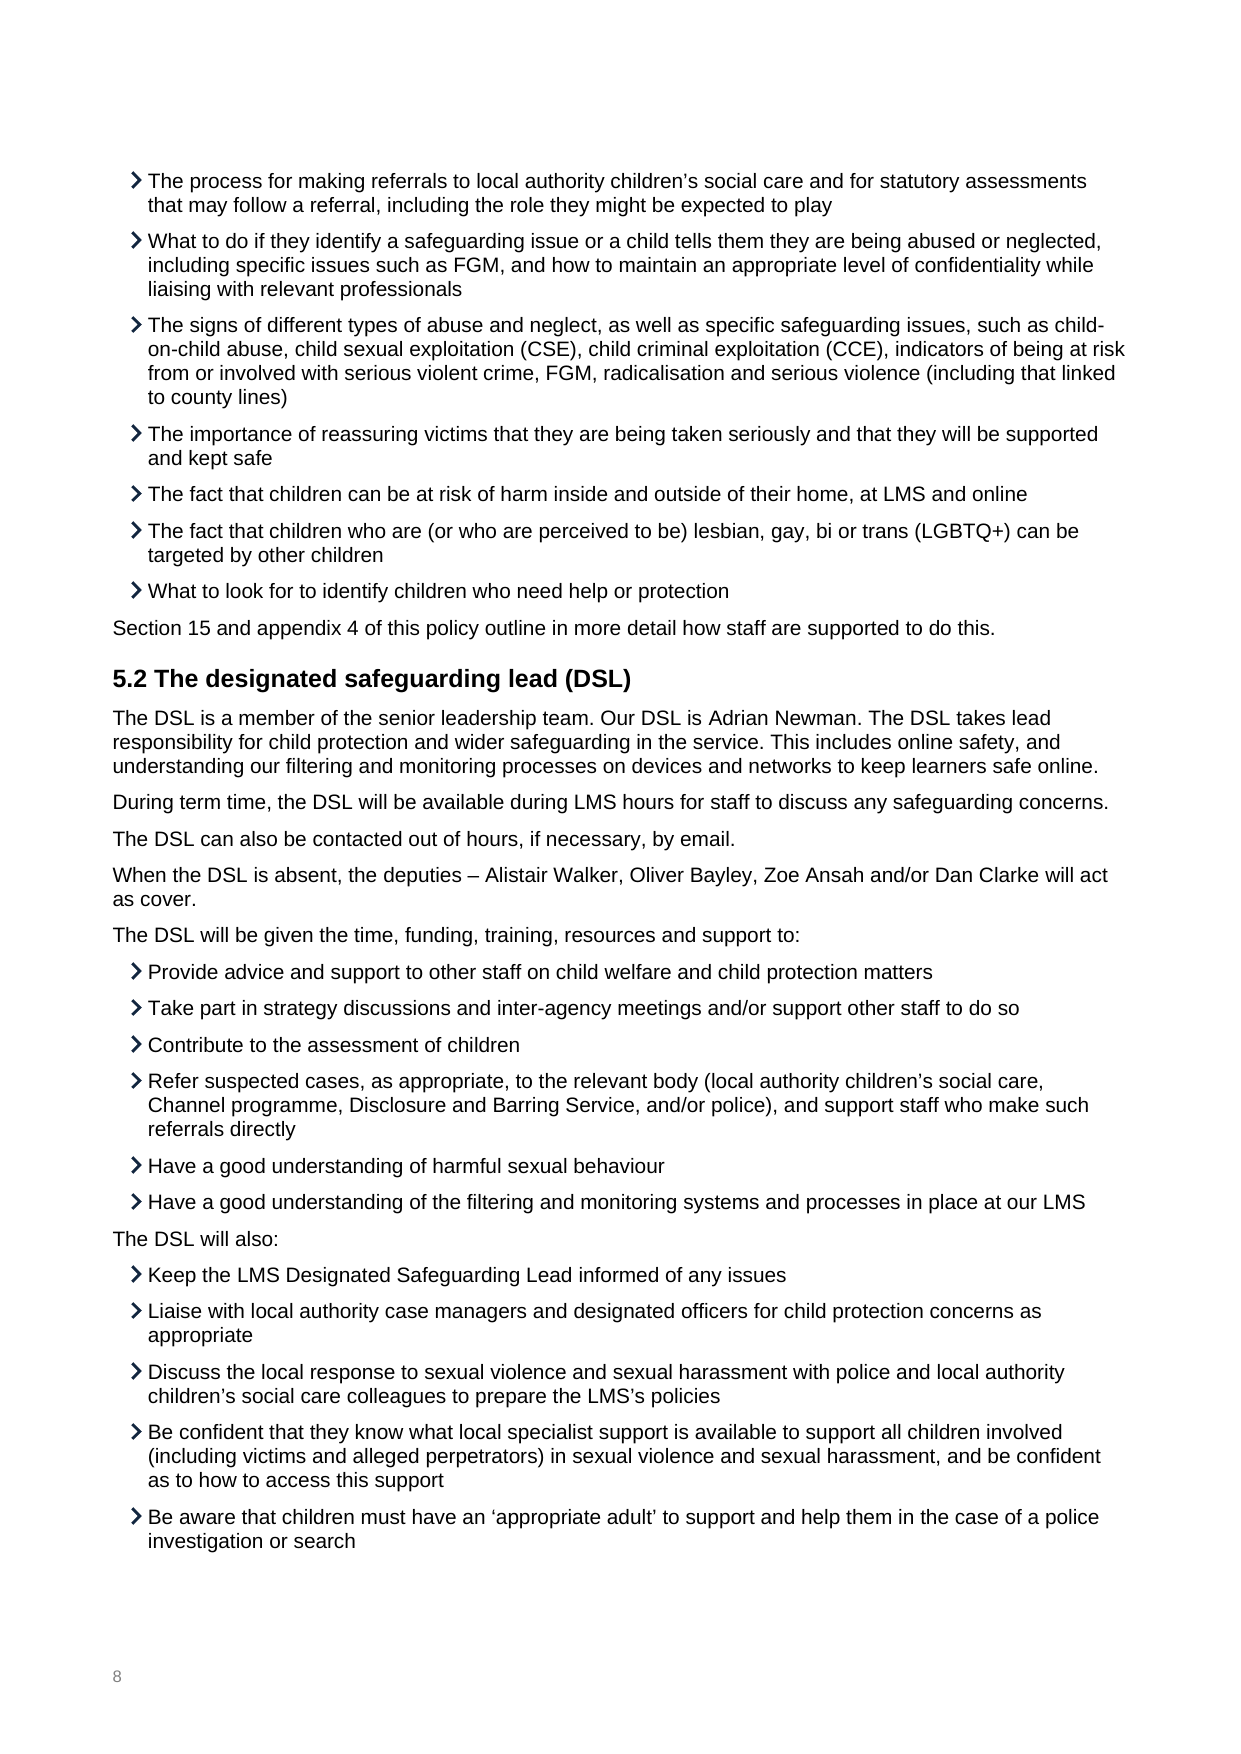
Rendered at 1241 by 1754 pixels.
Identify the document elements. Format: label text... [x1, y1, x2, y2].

list What to look for to identify children who need help or protection [130, 579, 1128, 603]
list Take part in strategy discussions and inter-agency meetings and/or support other staff to do so [130, 996, 1128, 1020]
text The DSL is a member of the senior leadership team. Our DSL is Adrian Newman. The DSL takes lead responsibility for child protection and wider safeguarding in the service. This includes online safety, and understanding our filtering and monitoring processes on devices and networks to keep learners safe online. [112, 706, 1128, 777]
picture [131, 1362, 142, 1380]
list Contribute to the assessment of children [130, 1033, 1128, 1057]
list Provide advice and support to other staff on child welfare and child protection matters [130, 960, 1128, 984]
picture [131, 1193, 142, 1210]
list What to do if they identify a safeguarding issue or a child tells them they are being abused or neglected, including specific issues such as FGM, and how to maintain an appropriate level of confidentiality while liaising with relevant professionals [130, 229, 1128, 301]
picture [131, 231, 142, 249]
picture [131, 1423, 142, 1440]
list The signs of different types of abuse and neglect, as well as specific safeguarding issues, such as child-on-child abuse, child sexual exploitation (CSE), child criminal exploitation (CCE), indicators of being at risk from or involved with serious violent crime, FGM, radicalisation and serious violence (including that linked to county lines) [130, 313, 1128, 409]
list The fact that children can be at risk of harm inside and outside of their home, at LMS and online [130, 482, 1128, 506]
picture [131, 316, 142, 333]
picture [131, 521, 142, 539]
list Refer suspected cases, as appropriate, to the relevant body (local authority children’s social care, Channel programme, Disclosure and Barring Service, and/or police), and support staff who make such referrals directly [130, 1069, 1128, 1141]
list The importance of reassuring victims that they are being taken seriously and that they will be supported and kept safe [130, 422, 1128, 469]
list Be aware that children must have an ‘appropriate adult’ to support and help them in the case of a police investigation or search [130, 1504, 1128, 1552]
list The process for making referrals to local authority children’s social care and for statutory assessments that may follow a referral, including the role they might be expected to play [130, 168, 1128, 216]
text The DSL can also be contacted out of hours, if necessary, by email. [112, 826, 1128, 850]
list Discuss the local response to sexual violence and sexual harassment with police and local authority children’s social care colleagues to prepare the LMS’s policies [130, 1360, 1128, 1408]
text During term time, the DSL will be available during LMS hours for staff to discuss any safeguarding concerns. [112, 790, 1128, 814]
picture [131, 424, 142, 442]
list Keep the LMS Designated Safeguarding Lead informed of any issues [130, 1263, 1128, 1287]
picture [131, 1265, 142, 1283]
text Section 15 and appendix 4 of this policy outline in more detail how staff are supported to do this. [112, 615, 1128, 639]
text The DSL will also: [112, 1226, 1128, 1250]
picture [131, 485, 142, 502]
list Have a good understanding of harmful sexual behaviour [130, 1153, 1128, 1177]
list Liaise with local authority case managers and designated officers for child protection concerns as appropriate [130, 1299, 1128, 1347]
picture [131, 1156, 142, 1174]
picture [131, 1302, 142, 1319]
picture [131, 1507, 142, 1525]
picture [131, 1072, 142, 1089]
picture [131, 1035, 142, 1053]
picture [131, 962, 142, 980]
picture [131, 171, 142, 189]
text The DSL will be given the time, funding, training, resources and support to: [112, 923, 1128, 947]
picture [131, 999, 142, 1016]
text When the DSL is absent, the deputies – Alistair Walker, Oliver Bayley, Zoe Ansah and/or Dan Clarke will act as cover. [112, 863, 1128, 911]
text 5.2 The designated safeguarding lead (DSL) [112, 664, 1128, 693]
list The fact that children who are (or who are perceived to be) lesbian, gay, bi or trans (LGBTQ+) can be targeted by other children [130, 518, 1128, 566]
list Have a good understanding of the filtering and monitoring systems and processes in place at our LMS [130, 1190, 1128, 1214]
picture [131, 581, 142, 599]
list Be confident that they know what local specialist support is available to support all children involved (including victims and alleged perpetrators) in sexual violence and sexual harassment, and be confident as to how to access this support [130, 1420, 1128, 1492]
